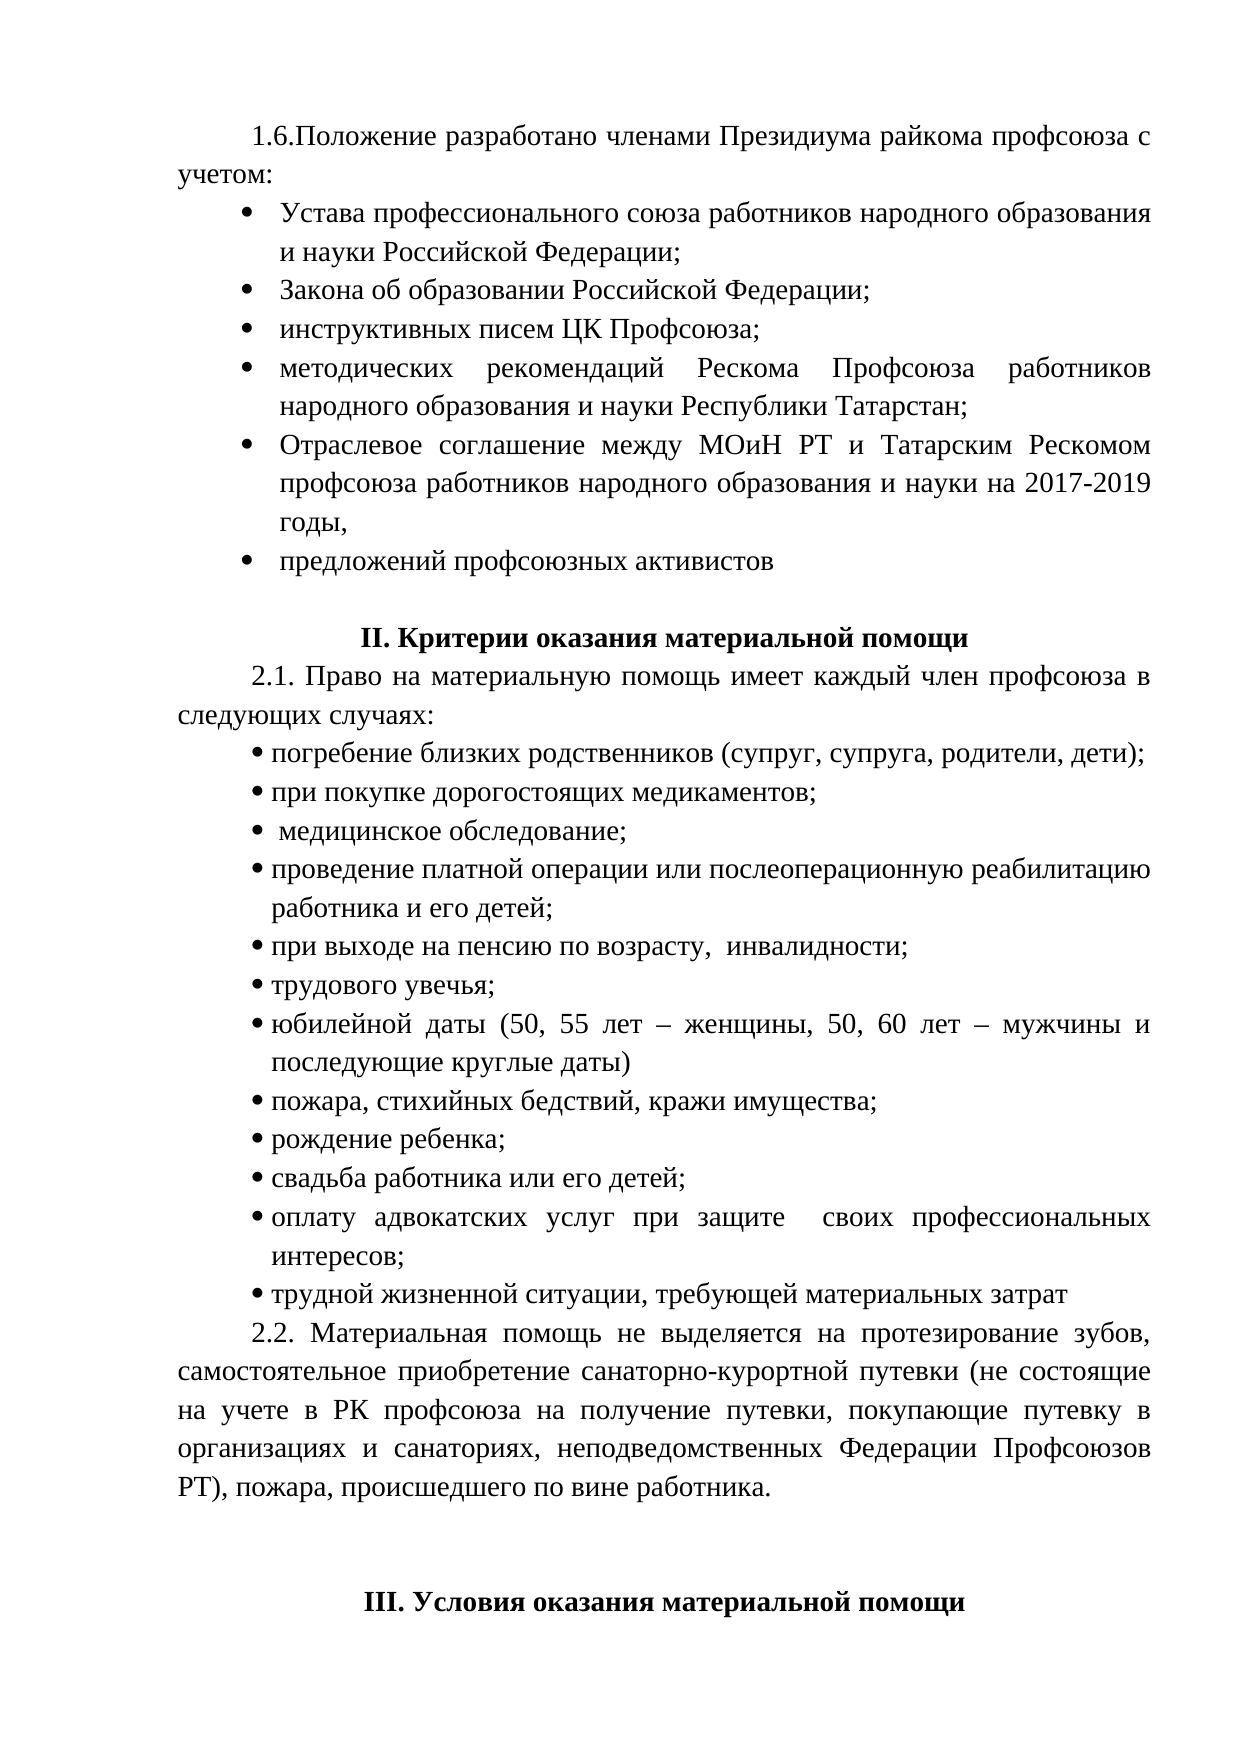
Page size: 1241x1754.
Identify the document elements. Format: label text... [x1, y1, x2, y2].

list трудной жизненной ситуации, требующей материальных затрат [252, 1276, 1152, 1310]
list пожара, стихийных бедствий, кражи имущества; [252, 1083, 1152, 1117]
list при выходе на пенсию по возрасту, инвалидности; [252, 928, 1152, 962]
text III. Условия оказания материальной помощи [177, 1584, 1152, 1618]
list методических рекомендаций Рескома Профсоюза работников народного образования и науки Республики Татарстан; [242, 350, 1152, 422]
list трудового увечья; [252, 967, 1152, 1001]
list оплату адвокатских услуг при защите своих профессиональных интересов; [252, 1199, 1152, 1271]
text 1.6.Положение разработано членами Президиума райкома профсоюза с учетом: [177, 118, 1152, 190]
text II. Критерии оказания материальной помощи [177, 620, 1152, 653]
text 2.2. Материальная помощь не выделяется на протезирование зубов, самостоятельное приобретение санаторно-курортной путевки (не состоящие на учете в РК профсоюза на получение путевки, покупающие путевку в организациях и санаториях, неподведомственных Федерации Профсоюзов РТ), пожара, происшедшего по вине работника. [177, 1315, 1152, 1502]
list при покупке дорогостоящих медикаментов; [252, 774, 1152, 808]
list юбилейной даты (50, 55 лет – женщины, 50, 60 лет – мужчины и последующие круглые даты) [252, 1006, 1152, 1078]
list Устава профессионального союза работников народного образования и науки Российской Федерации; [242, 195, 1152, 267]
text 2.1. Право на материальную помощь имеет каждый член профсоюза в следующих случаях: [177, 658, 1152, 730]
list Отраслевое соглашение между МОиН РТ и Татарским Рескомом профсоюза работников народного образования и науки на 2017-2019 годы, [242, 427, 1152, 538]
list инструктивных писем ЦК Профсоюза; [242, 311, 1152, 345]
list рождение ребенка; [252, 1122, 1152, 1155]
list Закона об образовании Российской Федерации; [242, 272, 1152, 306]
list погребение близких родственников (супруг, супруга, родители, дети); [252, 735, 1152, 769]
list медицинское обследование; [252, 813, 1152, 846]
list проведение платной операции или послеоперационную реабилитацию работника и его детей; [252, 851, 1152, 923]
list предложений профсоюзных активистов [242, 543, 1152, 576]
list свадьба работника или его детей; [252, 1160, 1152, 1194]
